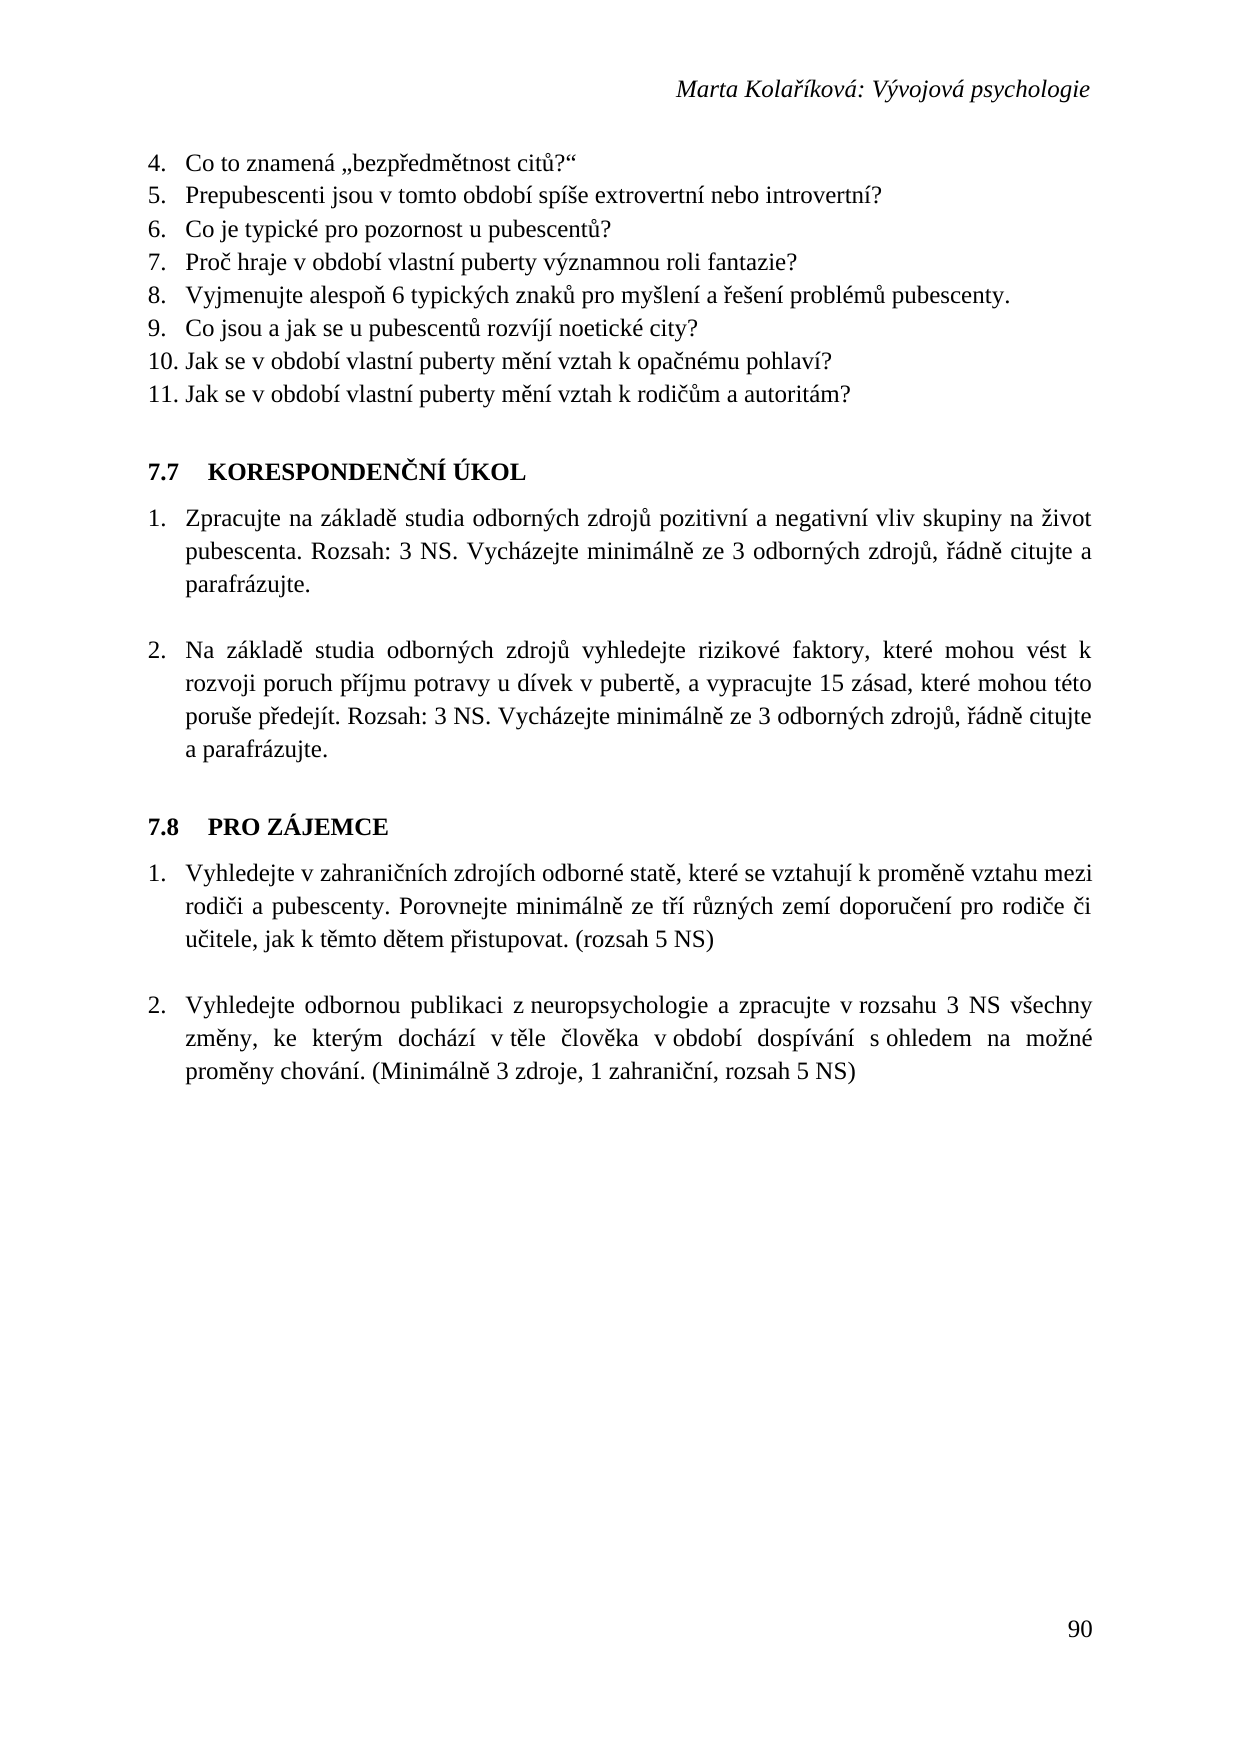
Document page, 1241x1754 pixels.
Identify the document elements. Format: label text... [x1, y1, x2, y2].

list Vyjmenujte alespoň 6 typických znaků pro myšlení a řešení problémů pubescenty. [148, 280, 1093, 308]
list Prepubescenti jsou v tomto období spíše extrovertní nebo introvertní? [148, 181, 1093, 209]
list Proč hraje v období vlastní puberty významnou roli fantazie? [148, 247, 1093, 275]
list Jak se v období vlastní puberty mění vztah k opačnému pohlaví? [148, 346, 1093, 374]
list Vyhledejte odbornou publikaci z neuropsychologie a zpracujte v rozsahu 3 NS všechny změny, ke kterým dochází v těle člověka v období dospívání s ohledem na možné proměny chování. (Minimálně 3 zdroje, 1 zahraniční, rozsah 5 NS) [148, 990, 1093, 1085]
subtitle KORESPONDENČNÍ ÚKOL [148, 457, 1093, 486]
list Na základě studia odborných zdrojů vyhledejte rizikové faktory, které mohou vést k rozvoji poruch příjmu potravy u dívek v pubertě, a vypracujte 15 zásad, které mohou této poruše předejít. Rozsah: 3 NS. Vycházejte minimálně ze 3 odborných zdrojů, řádně citujte a parafrázujte. [148, 635, 1093, 763]
list Co to znamená „bezpředmětnost citů?“ [148, 148, 1093, 176]
list Co je typické pro pozornost u pubescentů? [148, 214, 1093, 242]
list Zpracujte na základě studia odborných zdrojů pozitivní a negativní vliv skupiny na život pubescenta. Rozsah: 3 NS. Vycházejte minimálně ze 3 odborných zdrojů, řádně citujte a parafrázujte. [148, 503, 1093, 598]
list Jak se v období vlastní puberty mění vztah k rodičům a autoritám? [148, 379, 1093, 407]
subtitle PRO ZÁJEMCE [148, 812, 1093, 841]
list Co jsou a jak se u pubescentů rozvíjí noetické city? [148, 313, 1093, 341]
list Vyhledejte v zahraničních zdrojích odborné statě, které se vztahují k proměně vztahu mezi rodiči a pubescenty. Porovnejte minimálně ze tří různých zemí doporučení pro rodiče či učitele, jak k těmto dětem přistupovat. (rozsah 5 NS) [148, 858, 1093, 953]
